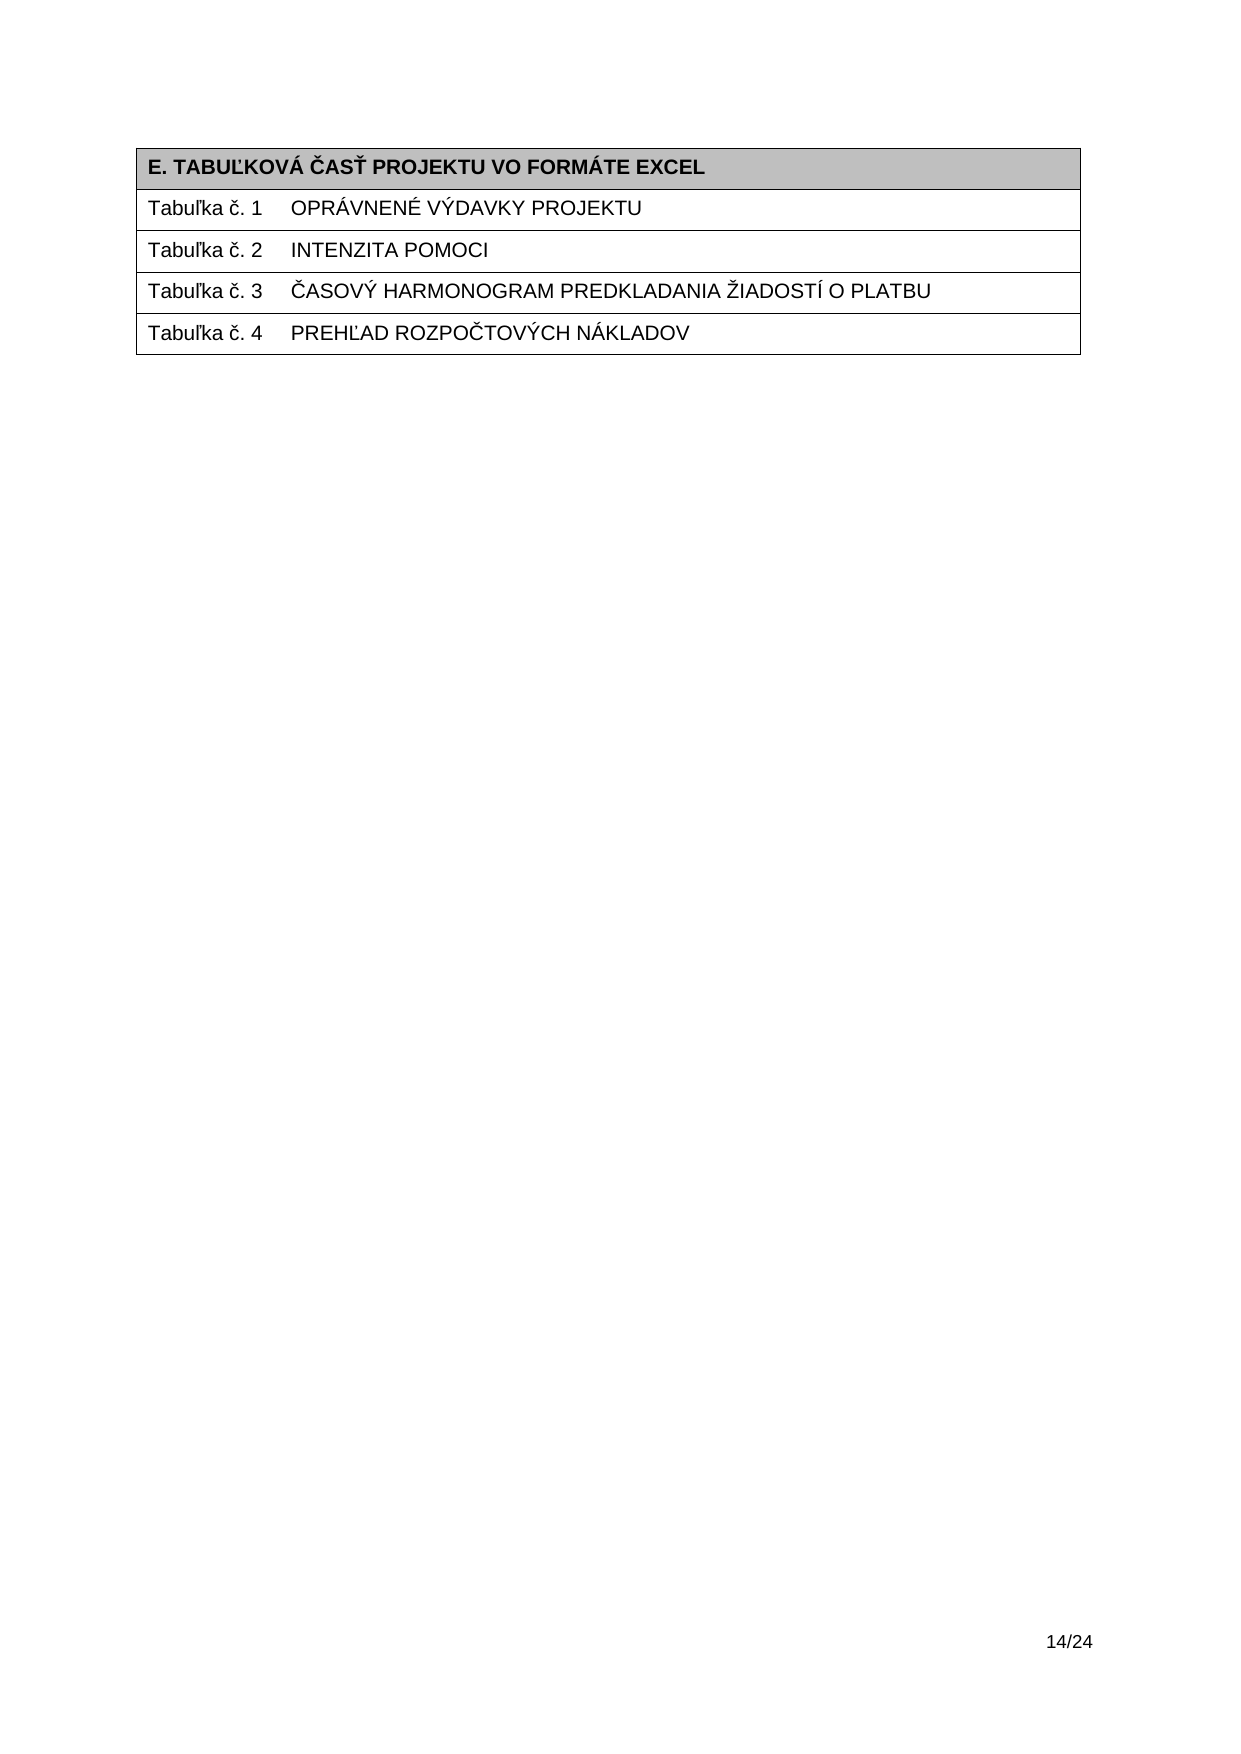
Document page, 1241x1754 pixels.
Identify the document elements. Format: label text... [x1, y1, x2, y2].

table_cell Tabuľka č. 1 [137, 190, 279, 230]
table_cell Tabuľka č. 2 [137, 231, 279, 272]
table_cell Tabuľka č. 4 [137, 314, 279, 354]
table_cell Oprávnené VÝDAVKY projektu [279, 190, 1080, 230]
table_cell Tabuľka č. 3 [137, 273, 279, 313]
table_cell Intenzita pomoci [279, 231, 1080, 272]
table_cell PREHĽAD ROZPOČTOVÝCH NÁKLADOV [279, 314, 1080, 354]
table_cell Časový harmonogram predkladania Žiadostí o platbu [279, 273, 1080, 313]
table_header E. Tabuľková časť projektu vo formáte Excel [137, 149, 1080, 189]
